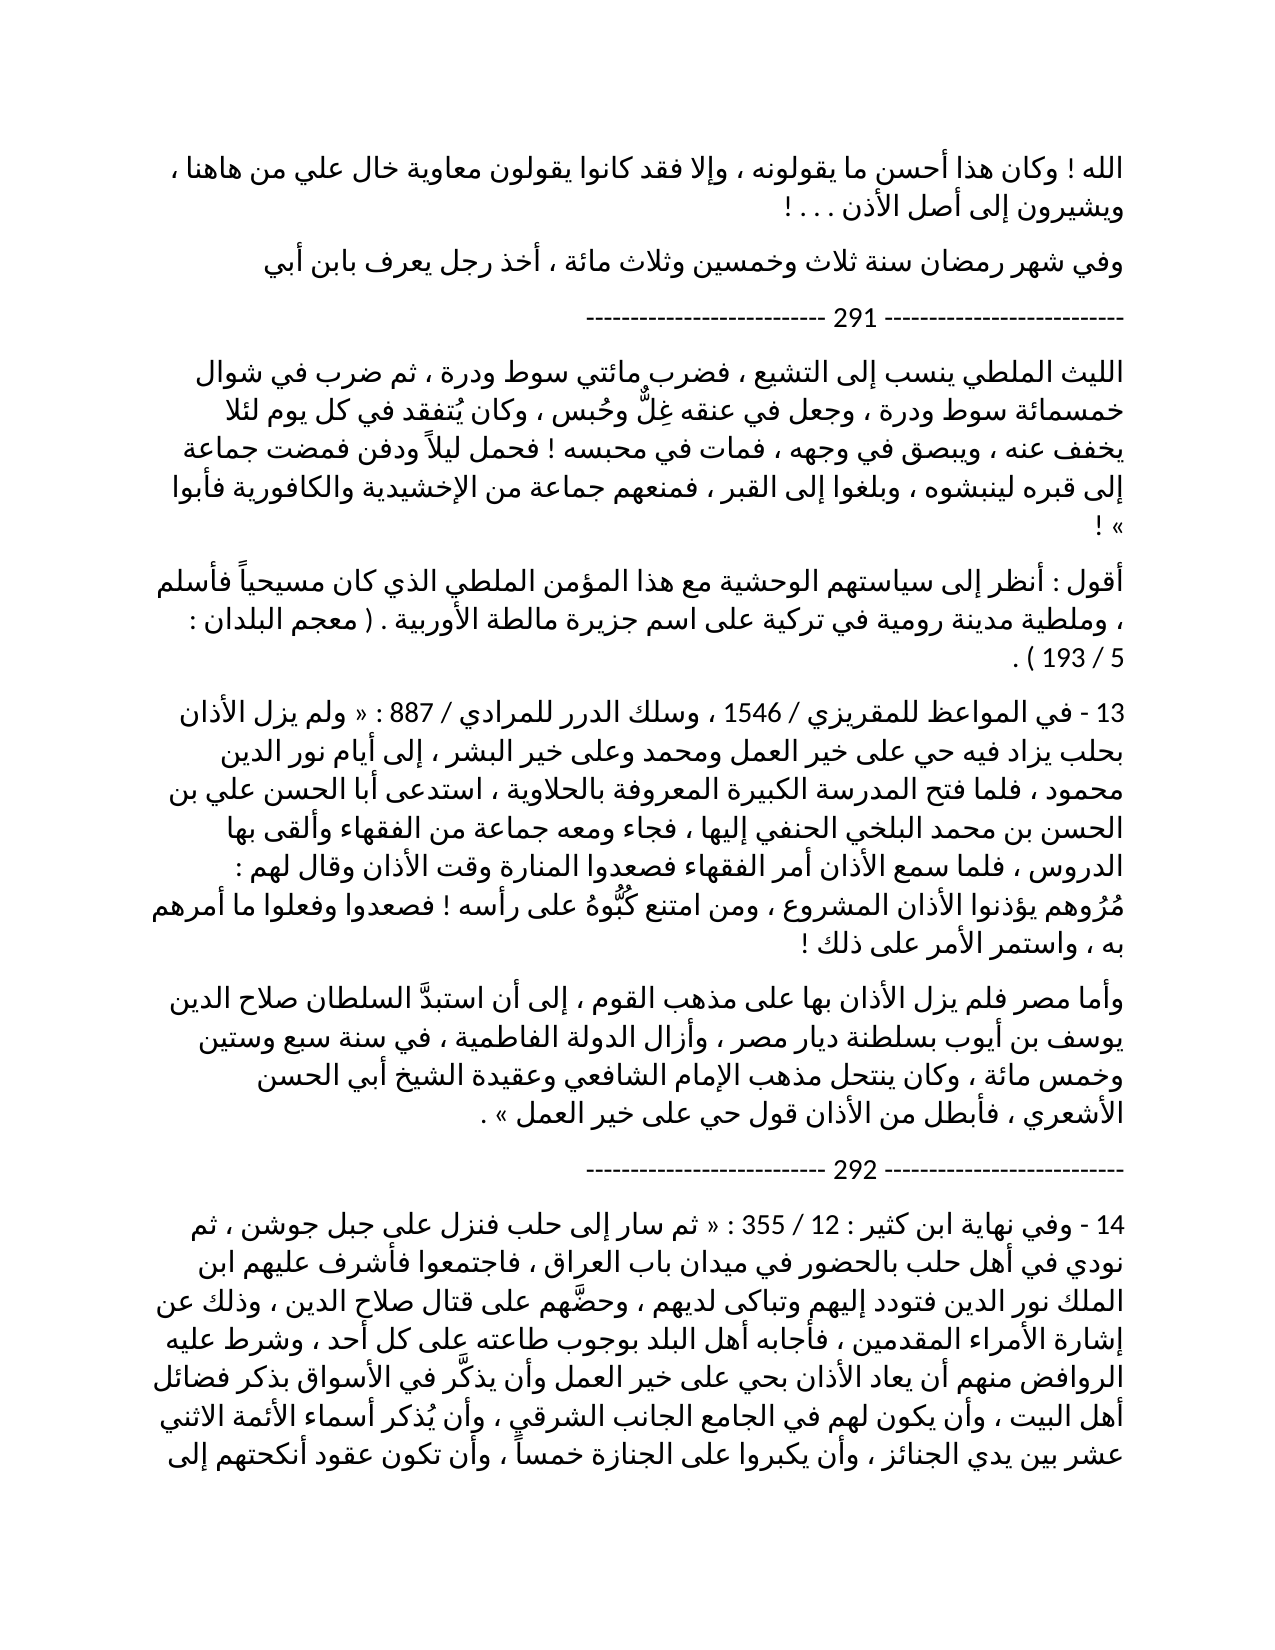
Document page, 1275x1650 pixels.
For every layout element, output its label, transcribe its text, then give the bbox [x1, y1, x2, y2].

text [150, 150, 1125, 224]
text أقول : أنظر إلى سياستهم الوحشية مع هذا المؤمن الملطي الذي كان مسيحياً فأسلم ، وملطية مدينة رومية في تركية على اسم جزيرة مالطة الأوربية . ( معجم البلدان : 5 / 193 ) . [150, 563, 1125, 675]
text وفي شهر رمضان سنة ثلاث وخمسين وثلاث مائة ، أخذ رجل يعرف بابن أبي [150, 243, 1125, 279]
text الليث الملطي ينسب إلى التشيع ، فضرب مائتي سوط ودرة ، ثم ضرب في شوال خمسمائة سوط ودرة ، وجعل في عنقه غِلٌّ وحُبس ، وكان يُتفقد في كل يوم لئلا يخفف عنه ، ويبصق في وجهه ، فمات في محبسه ! فحمل ليلاً ودفن فمضت جماعة إلى قبره لينبشوه ، وبلغوا إلى القبر ، فمنعهم جماعة من الإخشيدية والكافورية فأبوا » ! [150, 354, 1125, 543]
text 13 - في المواعظ للمقريزي / 1546 ، وسلك الدرر للمرادي / 887 : « ولم يزل الأذان بحلب يزاد فيه حي على خير العمل ومحمد وعلى خير البشر ، إلى أيام نور الدين محمود ، فلما فتح المدرسة الكبيرة المعروفة بالحلاوية ، استدعى أبا الحسن علي بن الحسن بن محمد البلخي الحنفي إليها ، فجاء ومعه جماعة من الفقهاء وألقى بها الدروس ، فلما سمع الأذان أمر الفقهاء فصعدوا المنارة وقت الأذان وقال لهم : مُرُوهم يؤذنوا الأذان المشروع ، ومن امتنع كُبُّوهُ على رأسه ! فصعدوا وفعلوا ما أمرهم به ، واستمر الأمر على ذلك ! [150, 694, 1125, 961]
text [150, 1206, 1125, 1472]
text --------------------------- 291 --------------------------- [150, 299, 1125, 334]
text وأما مصر فلم يزل الأذان بها على مذهب القوم ، إلى أن استبدَّ السلطان صلاح الدين يوسف بن أيوب بسلطنة ديار مصر ، وأزال الدولة الفاطمية ، في سنة سبع وستين وخمس مائة ، وكان ينتحل مذهب الإمام الشافعي وعقيدة الشيخ أبي الحسن الأشعري ، فأبطل من الأذان قول حي على خير العمل » . [150, 980, 1125, 1131]
text --------------------------- 292 --------------------------- [150, 1151, 1125, 1186]
